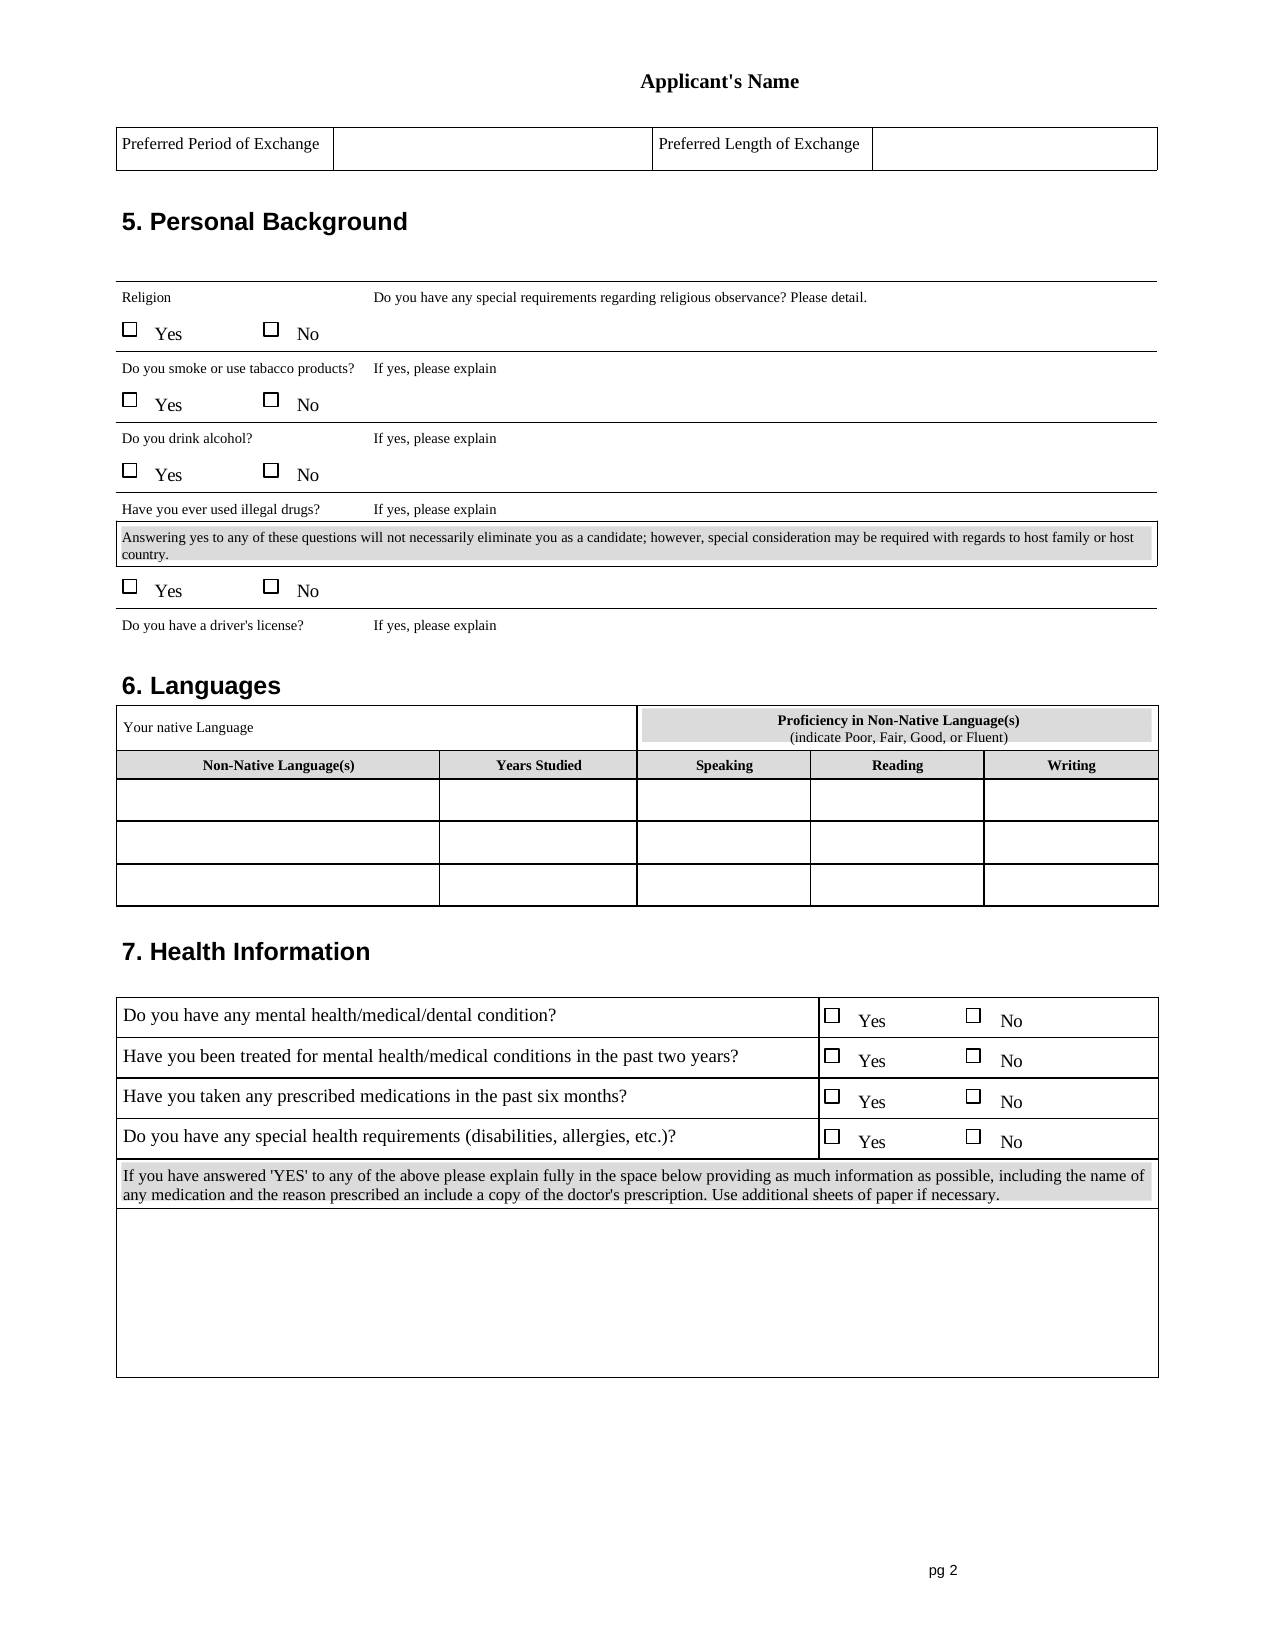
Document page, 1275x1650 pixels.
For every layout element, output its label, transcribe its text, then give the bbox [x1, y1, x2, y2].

table_cell Yes No [820, 1119, 1158, 1158]
text Do you drink alcohol? If yes, please explain [122, 430, 1275, 447]
text Have you ever used illegal drugs? [122, 501, 373, 517]
text pg 2 [118, 1562, 1275, 1579]
text Yes No [154, 394, 1275, 415]
table_cell Years Studied [440, 751, 636, 778]
text 7. Health Information [122, 937, 1275, 966]
table_header Yes No [820, 998, 1158, 1037]
table_cell [638, 780, 810, 820]
table_cell Yes No [820, 1079, 1158, 1117]
text If yes, please explain [373, 617, 1275, 633]
text Do you smoke or use tabacco products? If yes, please explain [122, 359, 1275, 376]
text 5. Personal Background [122, 206, 1275, 235]
table_cell Yes No [820, 1038, 1158, 1077]
table_cell Reading [811, 751, 983, 778]
table_cell [985, 822, 1158, 863]
text 6. Languages [122, 671, 1275, 699]
table_cell Speaking [638, 751, 810, 778]
table_cell Have you been treated for mental health/medical conditions in the past two years? [117, 1038, 818, 1077]
text If yes, please explain [373, 501, 1275, 517]
table_header Proficiency in Non-Native Language(s) (indicate Poor, Fair, Good, or Fluent) [638, 706, 1158, 750]
table_cell [117, 865, 439, 905]
table_cell [440, 865, 636, 905]
table_cell [811, 822, 983, 863]
table_cell Writing [985, 751, 1158, 778]
table_cell [117, 780, 439, 820]
table_cell [811, 780, 983, 820]
table_cell [117, 1209, 1158, 1377]
table_cell Have you taken any prescribed medications in the past six months? [117, 1079, 818, 1117]
table_header Do you have any mental health/medical/dental condition? [117, 998, 818, 1037]
text Religion Do you have any special requirements regarding religious observance? Please detail. [122, 289, 1275, 306]
table_cell [117, 822, 439, 863]
text Answering yes to any of these questions will not necessarily eliminate you as a candidate; however, special consideration may be required with regards to host family or host country. [122, 529, 1136, 562]
text Yes No [154, 323, 1275, 345]
table_cell [985, 865, 1158, 905]
table_cell [638, 865, 810, 905]
text Preferred Period of Exchange Preferred Length of Exchange [122, 134, 1275, 153]
table_header Your native Language [117, 706, 636, 750]
table_cell [811, 865, 983, 905]
text Applicant's Name [640, 69, 1275, 93]
table_cell [638, 822, 810, 863]
table_cell If you have answered 'YES' to any of the above please explain fully in the space below providing as much information as possible, including the name of any medication and the reason prescribed an include a copy of the doctor's prescription. Use additional sheets of paper if necessary. [117, 1160, 1158, 1208]
table_cell [985, 780, 1158, 820]
text Yes No [154, 580, 373, 602]
text Do you have a driver's license? [122, 616, 373, 633]
text Yes No [154, 464, 373, 486]
table_cell Do you have any special health requirements (disabilities, allergies, etc.)? [117, 1119, 818, 1158]
table_cell Non-Native Language(s) [117, 751, 439, 778]
table_cell [440, 780, 636, 820]
table_cell [440, 822, 636, 863]
